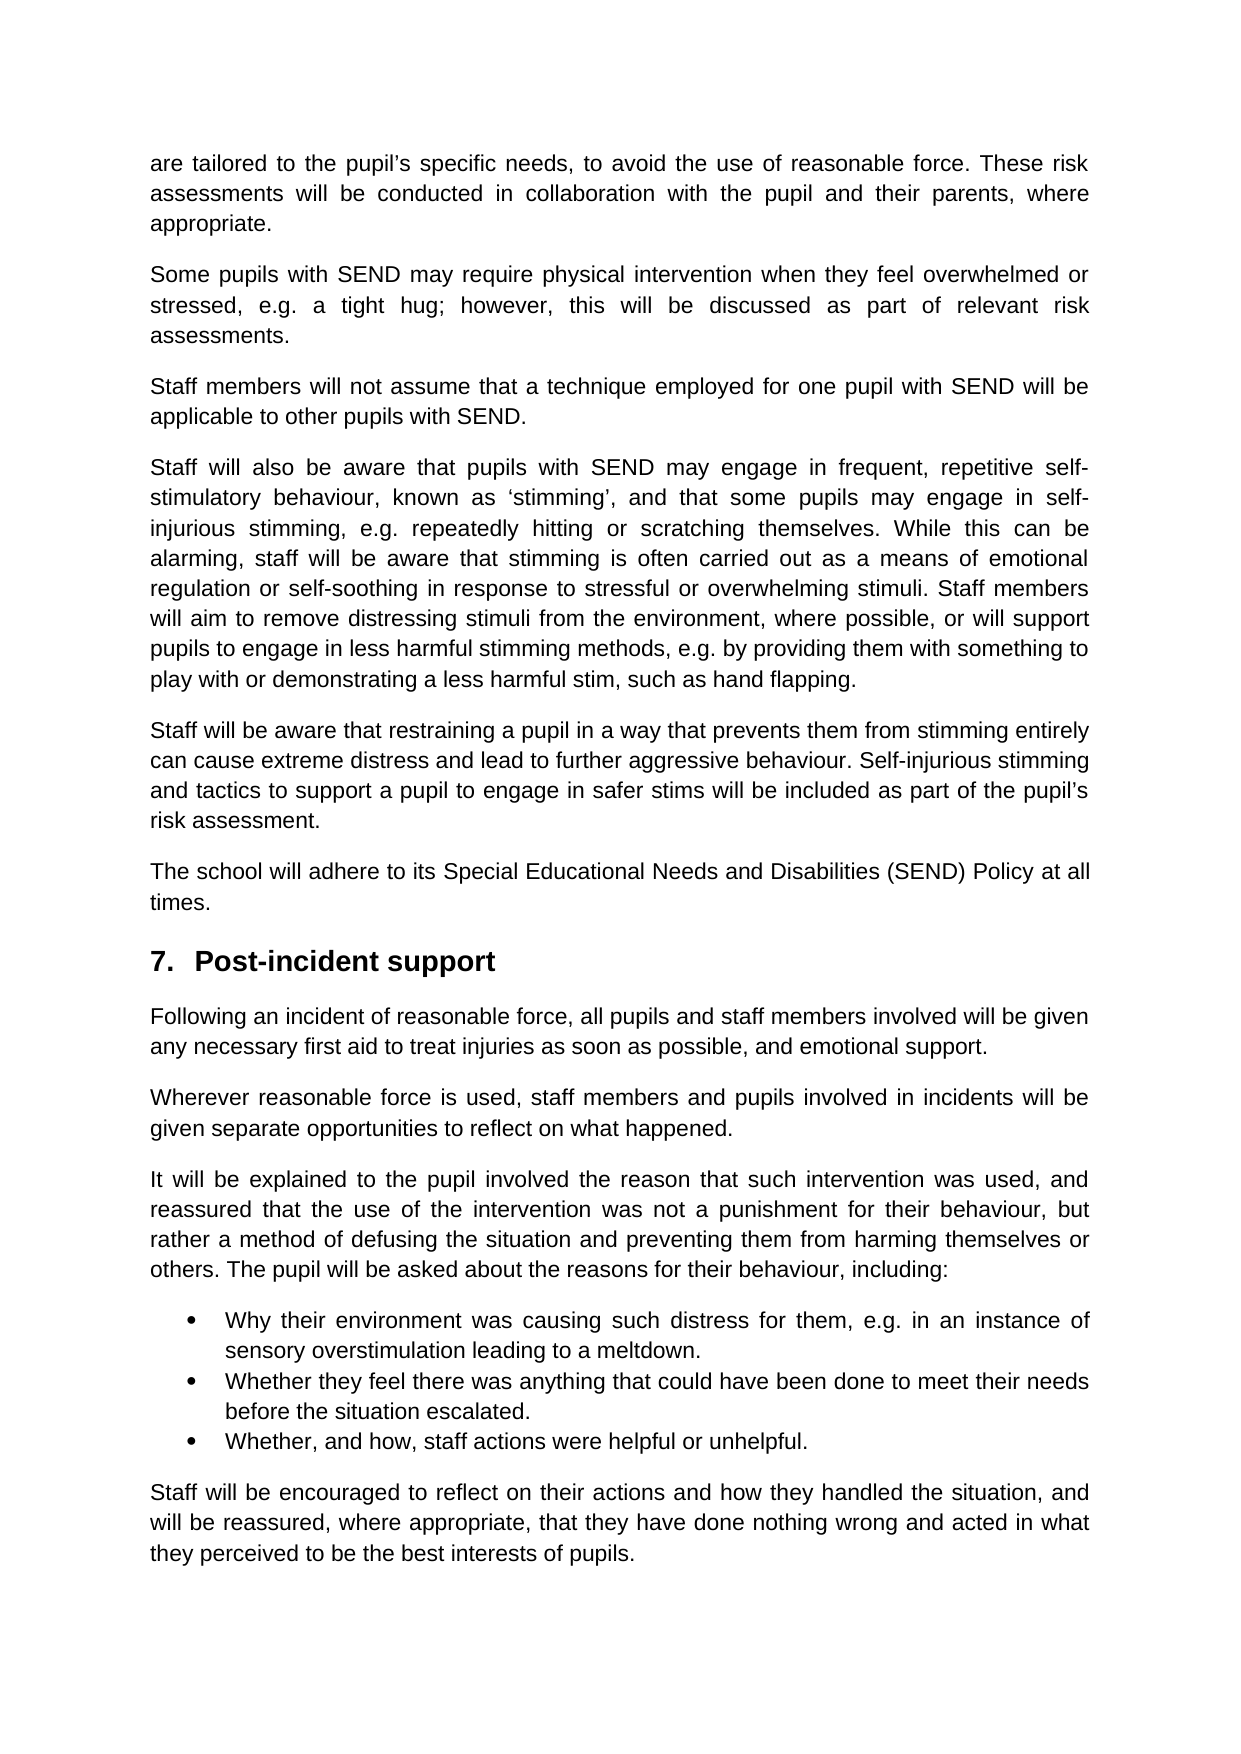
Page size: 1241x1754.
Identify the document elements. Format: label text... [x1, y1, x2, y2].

text Staff will also be aware that pupils with SEND may engage in frequent, repetitive self-stimulatory behaviour, known as ‘stimming’, and that some pupils may engage in self-injurious stimming, e.g. repeatedly hitting or scratching themselves. While this can be alarming, staff will be aware that stimming is often carried out as a means of emotional regulation or self-soothing in response to stressful or overwhelming stimuli. Staff members will aim to remove distressing stimuli from the environment, where possible, or will support pupils to engage in less harmful stimming methods, e.g. by providing them with something to play with or demonstrating a less harmful stim, such as hand flapping. [150, 454, 1090, 692]
text Staff will be encouraged to reflect on their actions and how they handled the situation, and will be reassured, where appropriate, that they have done nothing wrong and acted in what they perceived to be the best interests of pupils. [150, 1479, 1090, 1566]
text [150, 150, 1090, 237]
subtitle Post-incident support [150, 944, 1090, 977]
list Why their environment was causing such distress for them, e.g. in an instance of sensory overstimulation leading to a meltdown. [187, 1307, 1090, 1364]
text Staff members will not assume that a technique employed for one pupil with SEND will be applicable to other pupils with SEND. [150, 373, 1090, 429]
list Whether, and how, staff actions were helpful or unhelpful. [187, 1428, 1090, 1454]
text Some pupils with SEND may require physical intervention when they feel overwhelmed or stressed, e.g. a tight hug; however, this will be discussed as part of relevant risk assessments. [150, 261, 1090, 348]
text Staff will be aware that restraining a pupil in a way that prevents them from stimming entirely can cause extreme distress and lead to further aggressive behaviour. Self-injurious stimming and tactics to support a pupil to engage in safer stims will be included as part of the pupil’s risk assessment. [150, 717, 1090, 834]
text It will be explained to the pupil involved the reason that such intervention was used, and reassured that the use of the intervention was not a punishment for their behaviour, but rather a method of defusing the situation and preventing them from harming themselves or others. The pupil will be asked about the reasons for their behaviour, including: [150, 1166, 1090, 1283]
text Wherever reasonable force is used, staff members and pupils involved in incidents will be given separate opportunities to reflect on what happened. [150, 1084, 1090, 1141]
text The school will adhere to its Special Educational Needs and Disabilities (SEND) Policy at all times. [150, 858, 1090, 915]
text Following an incident of reasonable force, all pupils and staff members involved will be given any necessary first aid to treat injuries as soon as possible, and emotional support. [150, 1003, 1090, 1060]
list Whether they feel there was anything that could have been done to meet their needs before the situation escalated. [187, 1368, 1090, 1424]
